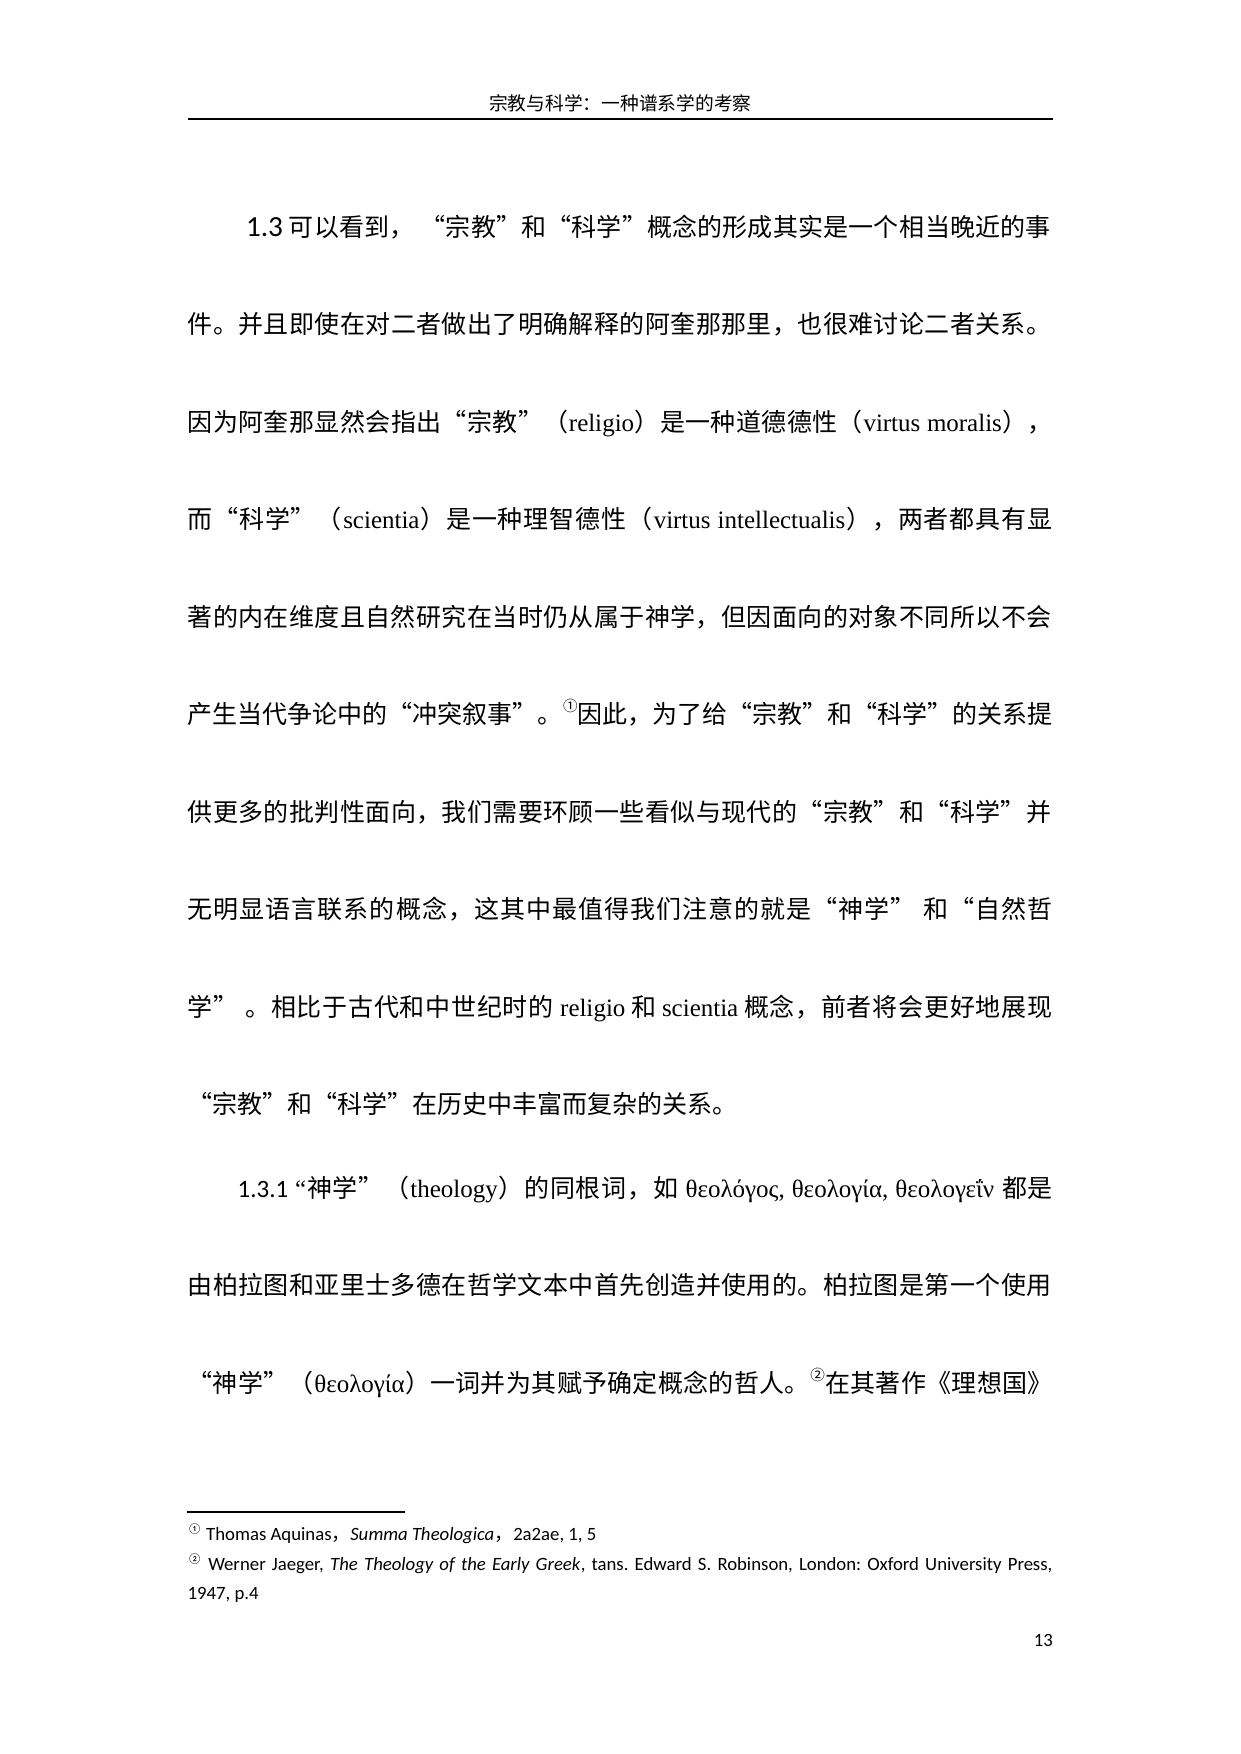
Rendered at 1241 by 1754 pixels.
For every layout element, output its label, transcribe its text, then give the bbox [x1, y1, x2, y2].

text 1.3可以看到， “宗教”和“科学”概念的形成其实是一个相当晚近的事件。并且即使在对二者做出了明确解释的阿奎那那里，也很难讨论二者关系。因为阿奎那显然会指出“宗教”（religio）是一种道德德性（virtus moralis），而“科学”（scientia）是一种理智德性（virtus intellectualis），两者都具有显著的内在维度且自然研究在当时仍从属于神学，但因面向的对象不同所以不会产生当代争论中的“冲突叙事”。因此，为了给“宗教”和“科学”的关系提供更多的批判性面向，我们需要环顾一些看似与现代的“宗教”和“科学”并无明显语言联系的概念，这其中最值得我们注意的就是“神学” 和“自然哲学” 。相比于古代和中世纪时的religio和scientia概念，前者将会更好地展现“宗教”和“科学”在历史中丰富而复杂的关系。 [187, 193, 1053, 1136]
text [187, 1154, 1053, 1414]
